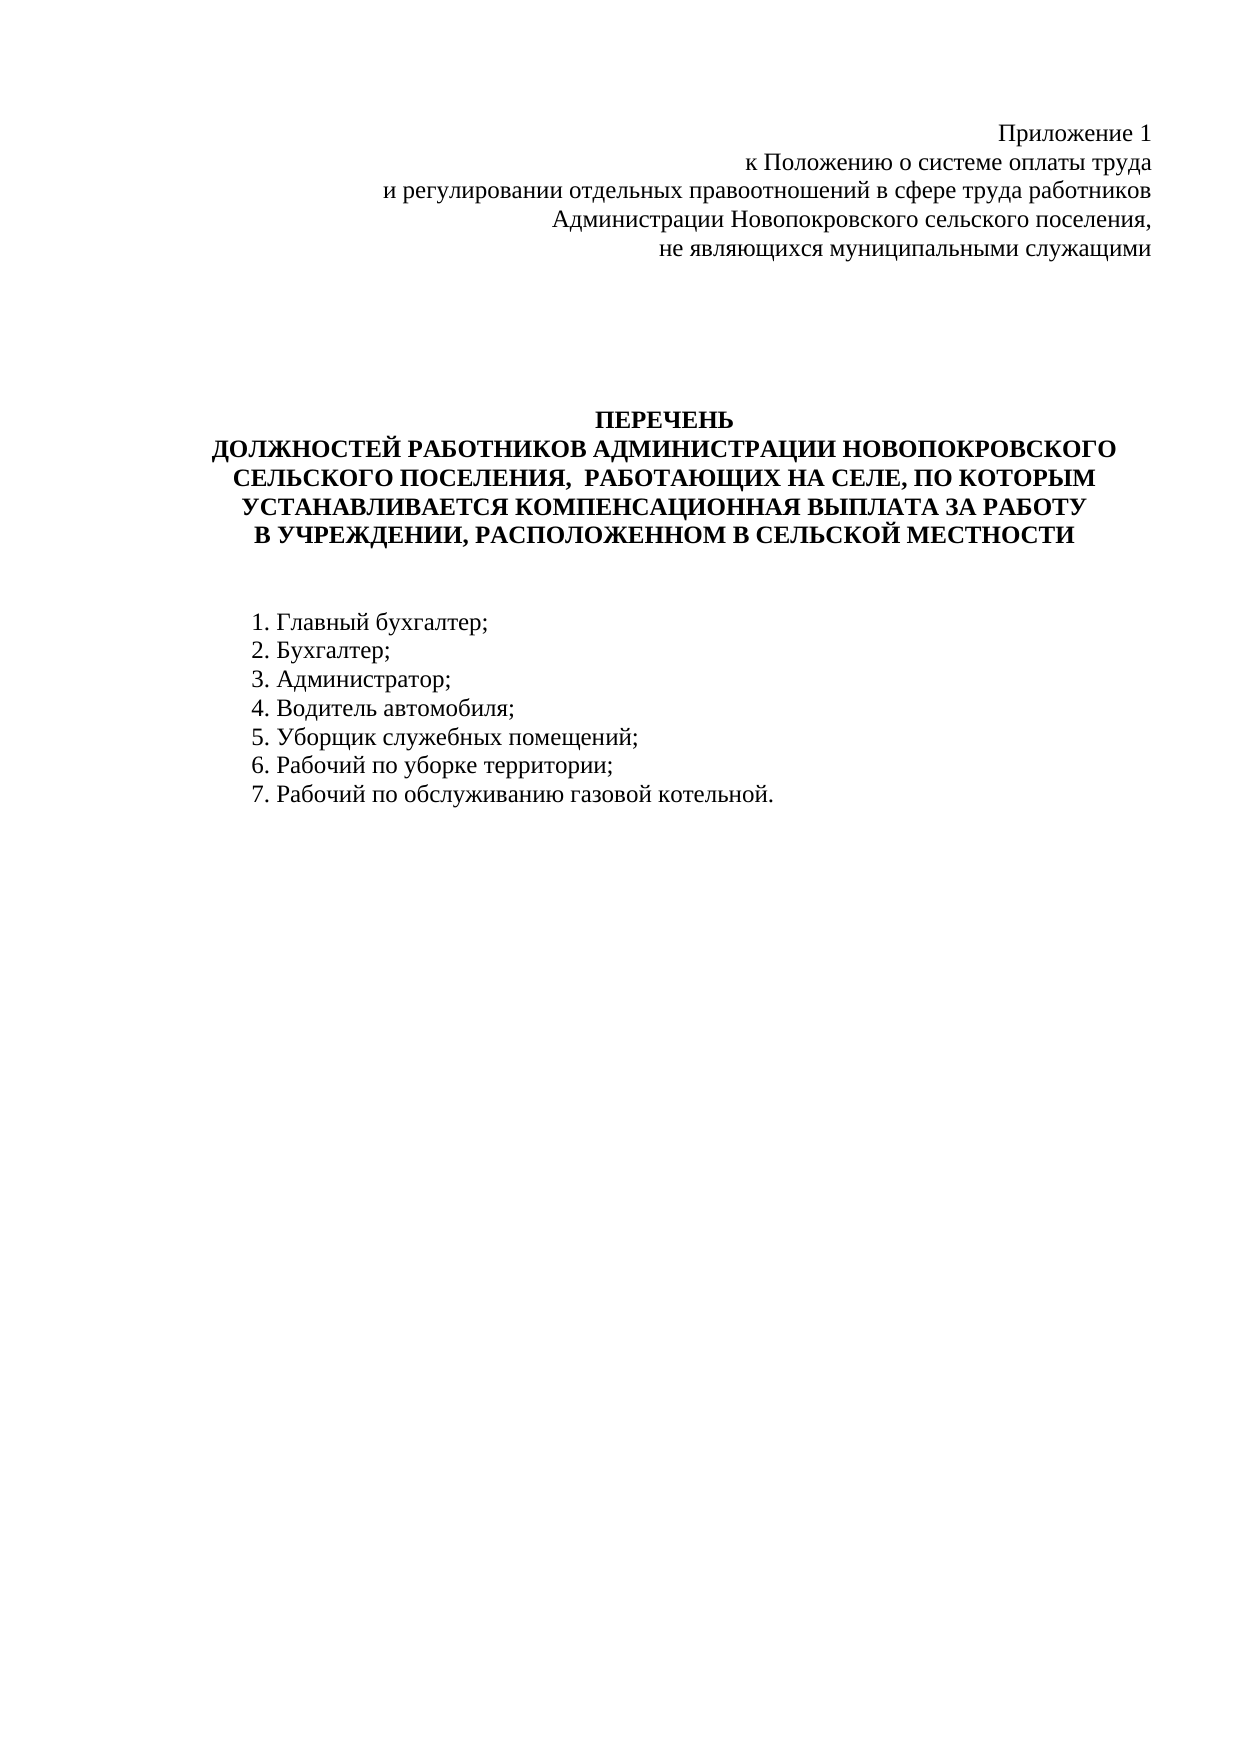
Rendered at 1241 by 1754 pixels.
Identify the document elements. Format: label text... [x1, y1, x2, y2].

text В УЧРЕЖДЕНИИ, РАСПОЛОЖЕННОМ В СЕЛЬСКОЙ МЕСТНОСТИ [177, 521, 1152, 549]
text ПЕРЕЧЕНЬ [177, 406, 1152, 434]
text и регулировании отдельных правоотношений в сфере труда работников [177, 176, 1152, 204]
text Приложение 1 [177, 118, 1152, 147]
text не являющихся муниципальными служащими [177, 233, 1152, 262]
text 3. Администратор; [177, 664, 1152, 693]
text 7. Рабочий по обслуживанию газовой котельной. [177, 779, 1152, 808]
text 1. Главный бухгалтер; [177, 607, 1152, 636]
text 6. Рабочий по уборке территории; [177, 751, 1152, 779]
text УСТАНАВЛИВАЕТСЯ КОМПЕНСАЦИОННАЯ ВЫПЛАТА ЗА РАБОТУ [177, 492, 1152, 521]
text 2. Бухгалтер; [177, 636, 1152, 664]
text Администрации Новопокровского сельского поселения, [177, 204, 1152, 233]
text ДОЛЖНОСТЕЙ РАБОТНИКОВ АДМИНИСТРАЦИИ НОВОПОКРОВСКОГО СЕЛЬСКОГО ПОСЕЛЕНИЯ, РАБОТАЮЩИХ НА СЕЛЕ, ПО КОТОРЫМ [177, 434, 1152, 492]
text к Положению о системе оплаты труда [177, 147, 1152, 176]
text 4. Водитель автомобиля; [177, 693, 1152, 722]
text 5. Уборщик служебных помещений; [177, 722, 1152, 751]
